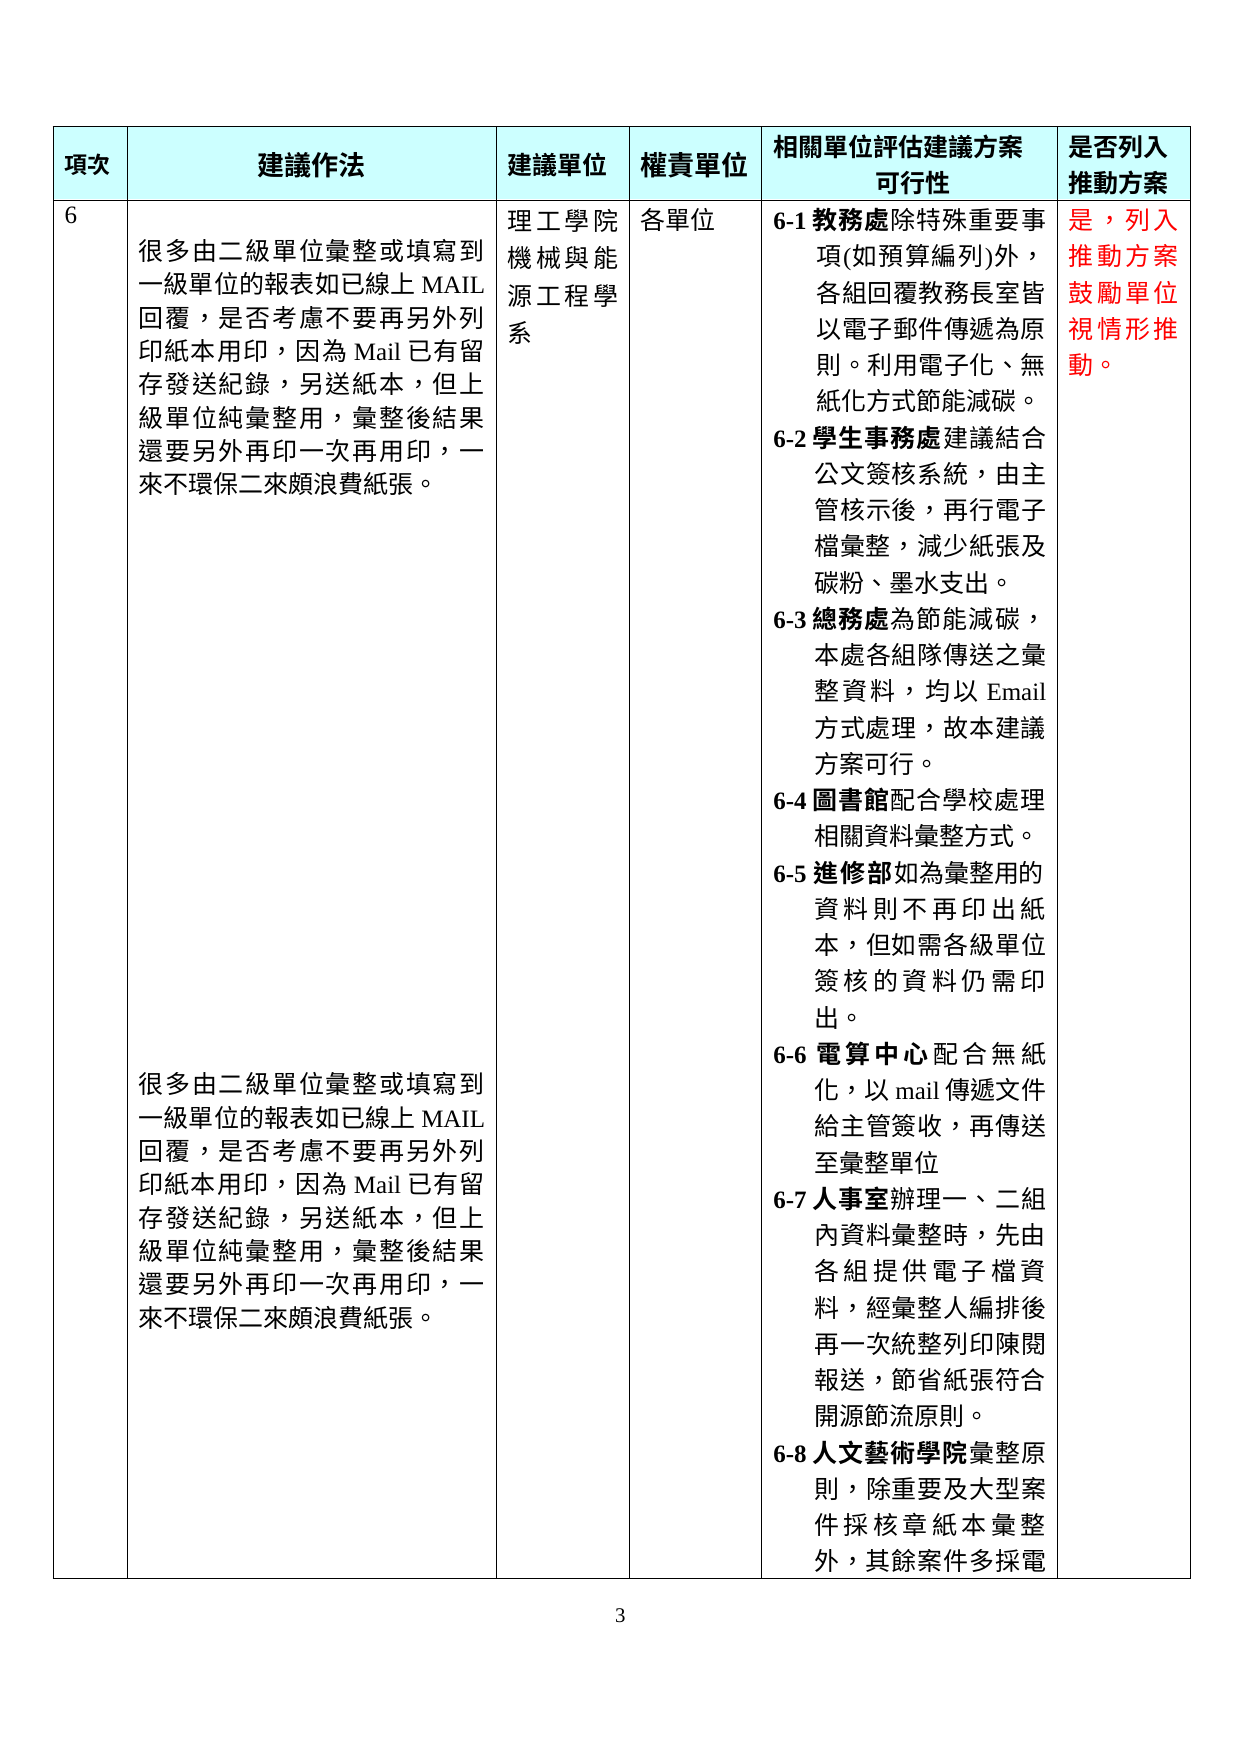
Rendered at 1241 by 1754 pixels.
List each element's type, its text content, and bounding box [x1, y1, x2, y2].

table_header 是否列入 推動方案 [1058, 127, 1190, 199]
table_cell 是，列入推動方案鼓勵單位視情形推動。 [1058, 201, 1190, 1578]
table_header 建議作法 [128, 127, 496, 199]
table_cell 理工學院機械與能源工程學系 [497, 201, 629, 1578]
table_cell 6 [54, 201, 127, 1578]
table_cell 各單位 [630, 201, 761, 1578]
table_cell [128, 201, 496, 1578]
table_header 權責單位 [630, 127, 761, 199]
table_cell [762, 201, 1057, 1578]
table_header 項次 [54, 127, 127, 199]
table_header 建議單位 [497, 127, 629, 199]
table_header 相關單位評估建議方案 可行性 [762, 127, 1057, 199]
